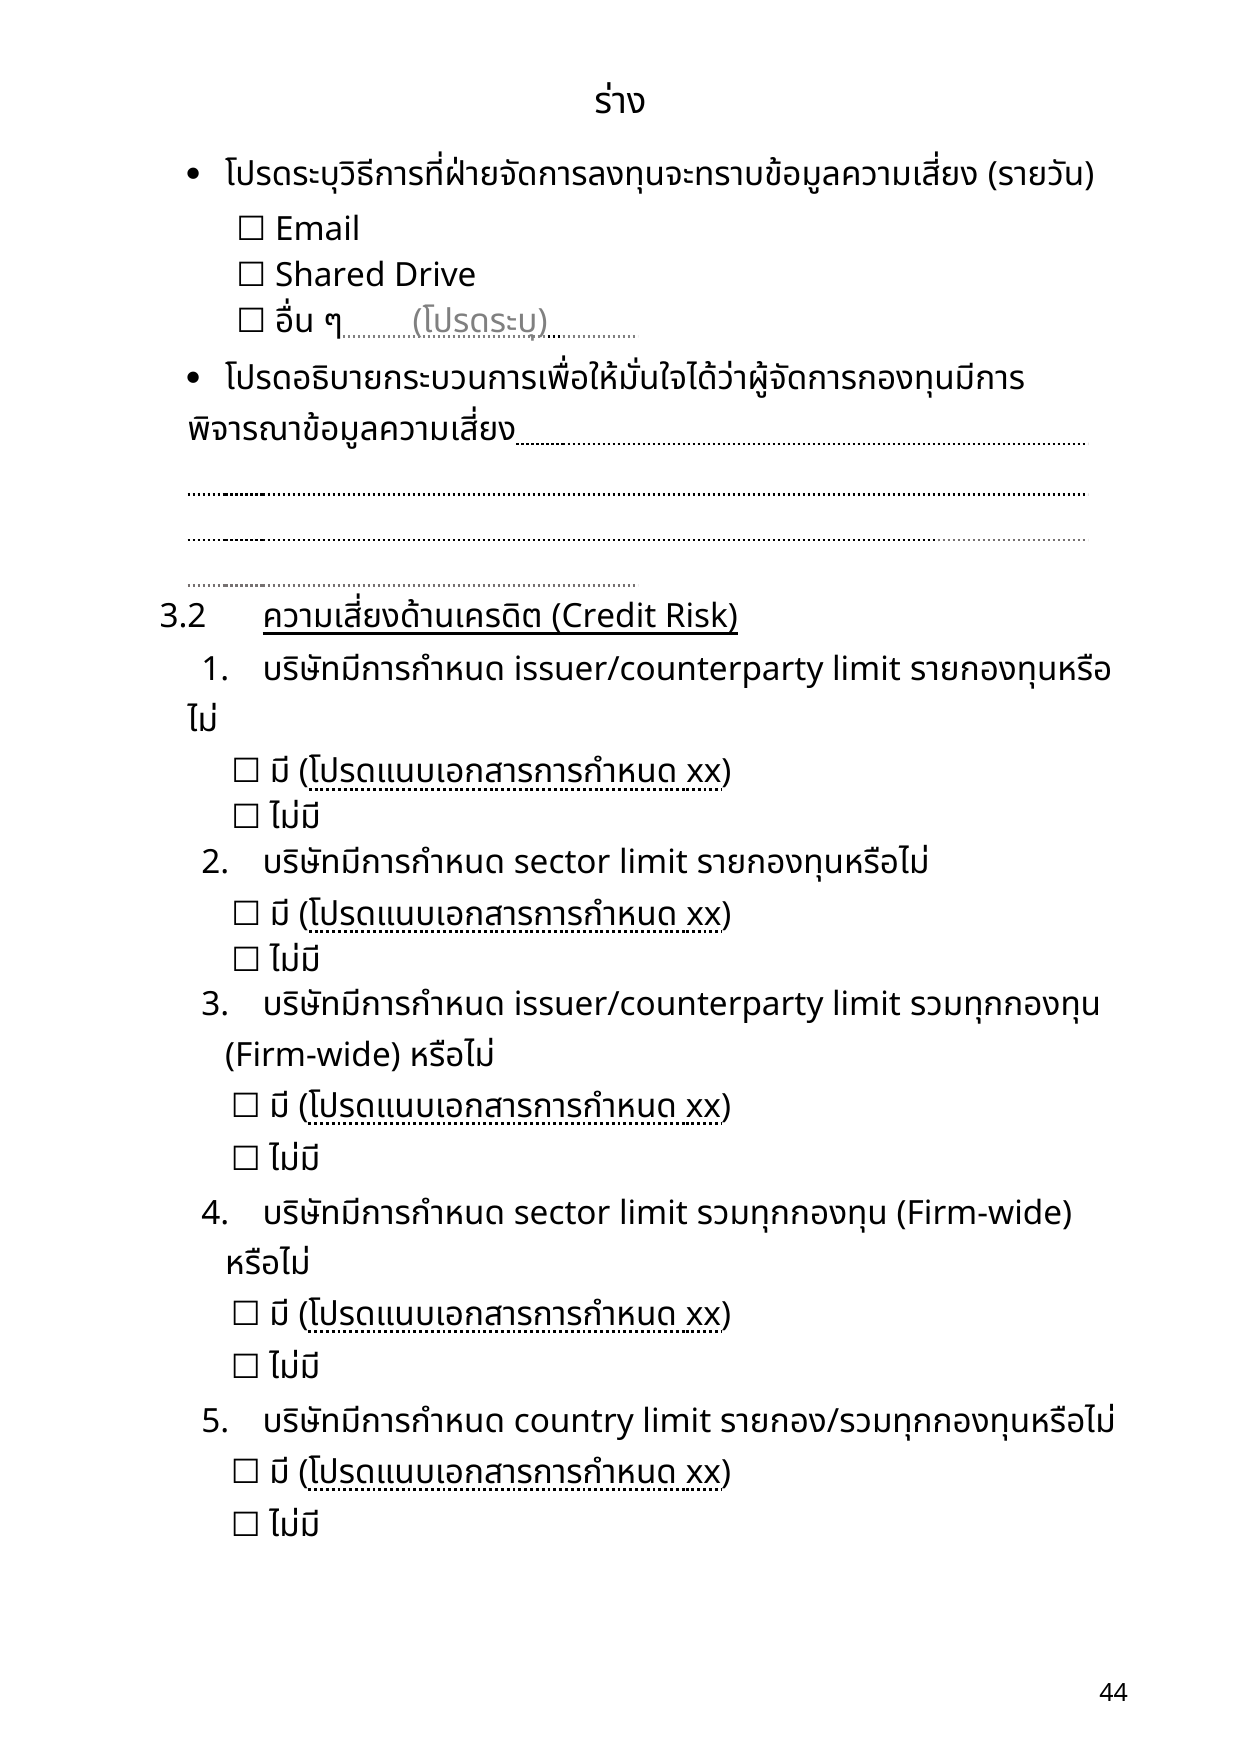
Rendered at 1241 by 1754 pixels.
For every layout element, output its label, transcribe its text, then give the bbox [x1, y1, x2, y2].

list ไม่มี [231, 1135, 1125, 1186]
list มี (โปรดแนบเอกสารการกำหนด xx) [231, 1448, 1125, 1498]
list บริษัทมีการกำหนด sector limit รวมทุกกองทุน (Firm-wide) หรือไม่ [201, 1189, 1125, 1290]
list ไม่มี [231, 792, 1125, 838]
text Shared Drive [112, 250, 1125, 296]
list บริษัทมีการกำหนด sector limit รายกองทุนหรือไม่ [187, 838, 1125, 888]
list บริษัทมีการกำหนด issuer/counterparty limit รายกองทุนหรือไม่ [187, 645, 1125, 746]
text อื่น ๆ (โปรดระบุ) [112, 296, 1125, 342]
list มี (โปรดแนบเอกสารการกำหนด xx) [231, 1290, 1125, 1340]
list มี (โปรดแนบเอกสารการกำหนด xx) [231, 1081, 1125, 1132]
list มี (โปรดแนบเอกสารการกำหนด xx) [231, 746, 1125, 792]
list โปรดอธิบายกระบวนการเพื่อให้มั่นใจได้ว่าผู้จัดการกองทุนมีการพิจารณาข้อมูลความเสี่ยง [187, 354, 1125, 591]
text Email [112, 204, 1125, 250]
list ไม่มี [231, 934, 1125, 980]
list บริษัทมีการกำหนด issuer/counterparty limit รวมทุกกองทุน (Firm-wide) หรือไม่ [201, 980, 1125, 1081]
list มี (โปรดแนบเอกสารการกำหนด xx) [231, 888, 1125, 934]
list บริษัทมีการกำหนด country limit รายกอง/รวมทุกกองทุนหรือไม่ [201, 1397, 1125, 1448]
list ความเสี่ยงด้านเครดิต (Credit Risk) [150, 591, 1125, 642]
list ไม่มี [231, 1343, 1125, 1394]
list ไม่มี [231, 1501, 1125, 1552]
list โปรดระบุวิธีการที่ฝ่ายจัดการลงทุนจะทราบข้อมูลความเสี่ยง (รายวัน) [187, 150, 1125, 201]
